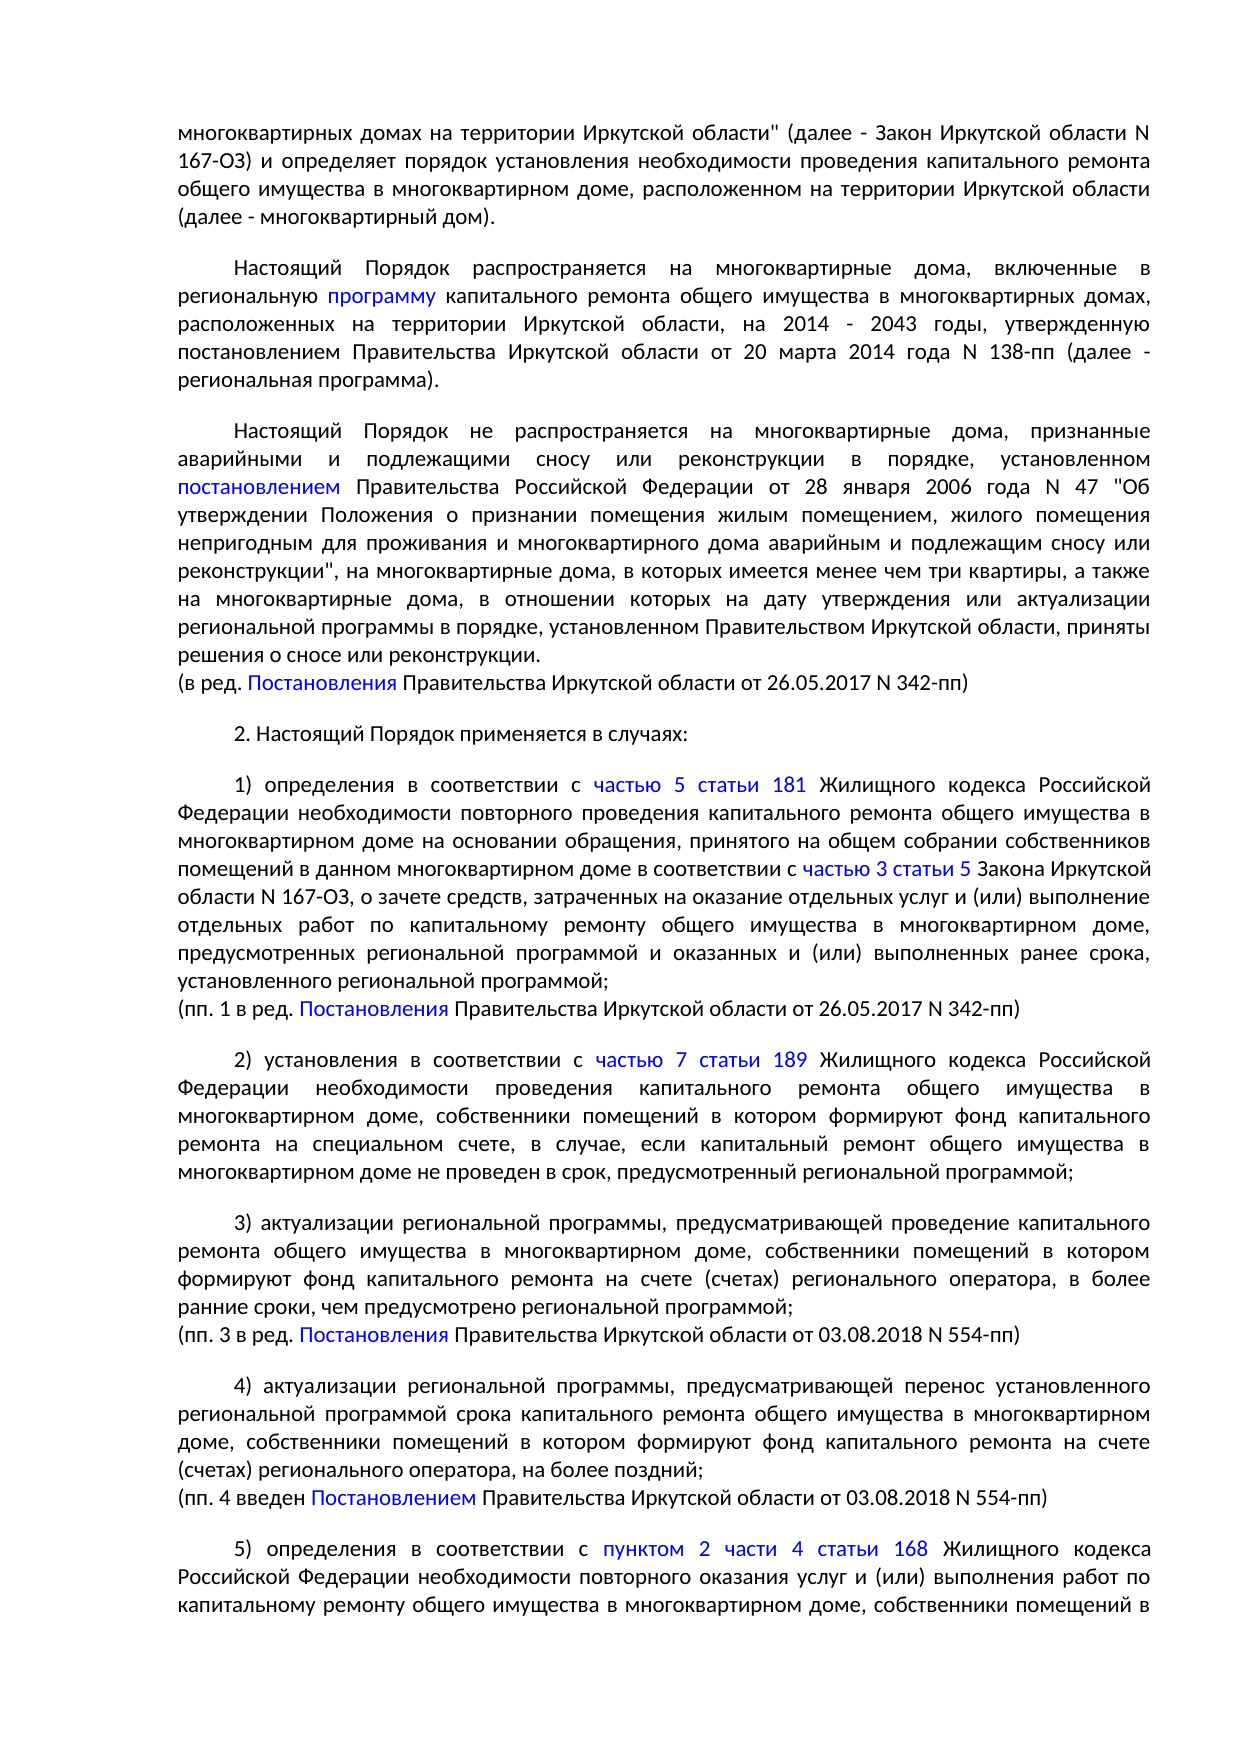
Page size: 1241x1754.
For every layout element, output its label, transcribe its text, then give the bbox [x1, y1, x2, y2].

text 4) актуализации региональной программы, предусматривающей перенос установленного региональной программой срока капитального ремонта общего имущества в многоквартирном доме, собственники помещений в котором формируют фонд капитального ремонта на счете (счетах) регионального оператора, на более поздний; [177, 1371, 1152, 1483]
text Настоящий Порядок распространяется на многоквартирные дома, включенные в региональную программу капитального ремонта общего имущества в многоквартирных домах, расположенных на территории Иркутской области, на 2014 - 2043 годы, утвержденную постановлением Правительства Иркутской области от 20 марта 2014 года N 138-пп (далее - региональная программа). [177, 253, 1152, 393]
text (пп. 1 в ред. Постановления Правительства Иркутской области от 26.05.2017 N 342-пп) [177, 994, 1152, 1022]
text 2) установления в соответствии с частью 7 статьи 189 Жилищного кодекса Российской Федерации необходимости проведения капитального ремонта общего имущества в многоквартирном доме, собственники помещений в котором формируют фонд капитального ремонта на специальном счете, в случае, если капитальный ремонт общего имущества в многоквартирном доме не проведен в срок, предусмотренный региональной программой; [177, 1045, 1152, 1185]
text Настоящий Порядок не распространяется на многоквартирные дома, признанные аварийными и подлежащими сносу или реконструкции в порядке, установленном постановлением Правительства Российской Федерации от 28 января 2006 года N 47 "Об утверждении Положения о признании помещения жилым помещением, жилого помещения непригодным для проживания и многоквартирного дома аварийным и подлежащим сносу или реконструкции", на многоквартирные дома, в которых имеется менее чем три квартиры, а также на многоквартирные дома, в отношении которых на дату утверждения или актуализации региональной программы в порядке, установленном Правительством Иркутской области, приняты решения о сносе или реконструкции. [177, 416, 1152, 668]
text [177, 118, 1152, 230]
text (пп. 3 в ред. Постановления Правительства Иркутской области от 03.08.2018 N 554-пп) [177, 1320, 1152, 1348]
text (пп. 4 введен Постановлением Правительства Иркутской области от 03.08.2018 N 554-пп) [177, 1483, 1152, 1511]
text 2. Настоящий Порядок применяется в случаях: [177, 719, 1152, 747]
text 3) актуализации региональной программы, предусматривающей проведение капитального ремонта общего имущества в многоквартирном доме, собственники помещений в котором формируют фонд капитального ремонта на счете (счетах) регионального оператора, в более ранние сроки, чем предусмотрено региональной программой; [177, 1208, 1152, 1320]
text (в ред. Постановления Правительства Иркутской области от 26.05.2017 N 342-пп) [177, 668, 1152, 696]
text 1) определения в соответствии с частью 5 статьи 181 Жилищного кодекса Российской Федерации необходимости повторного проведения капитального ремонта общего имущества в многоквартирном доме на основании обращения, принятого на общем собрании собственников помещений в данном многоквартирном доме в соответствии с частью 3 статьи 5 Закона Иркутской области N 167-ОЗ, о зачете средств, затраченных на оказание отдельных услуг и (или) выполнение отдельных работ по капитальному ремонту общего имущества в многоквартирном доме, предусмотренных региональной программой и оказанных и (или) выполненных ранее срока, установленного региональной программой; [177, 770, 1152, 994]
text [177, 1534, 1152, 1618]
